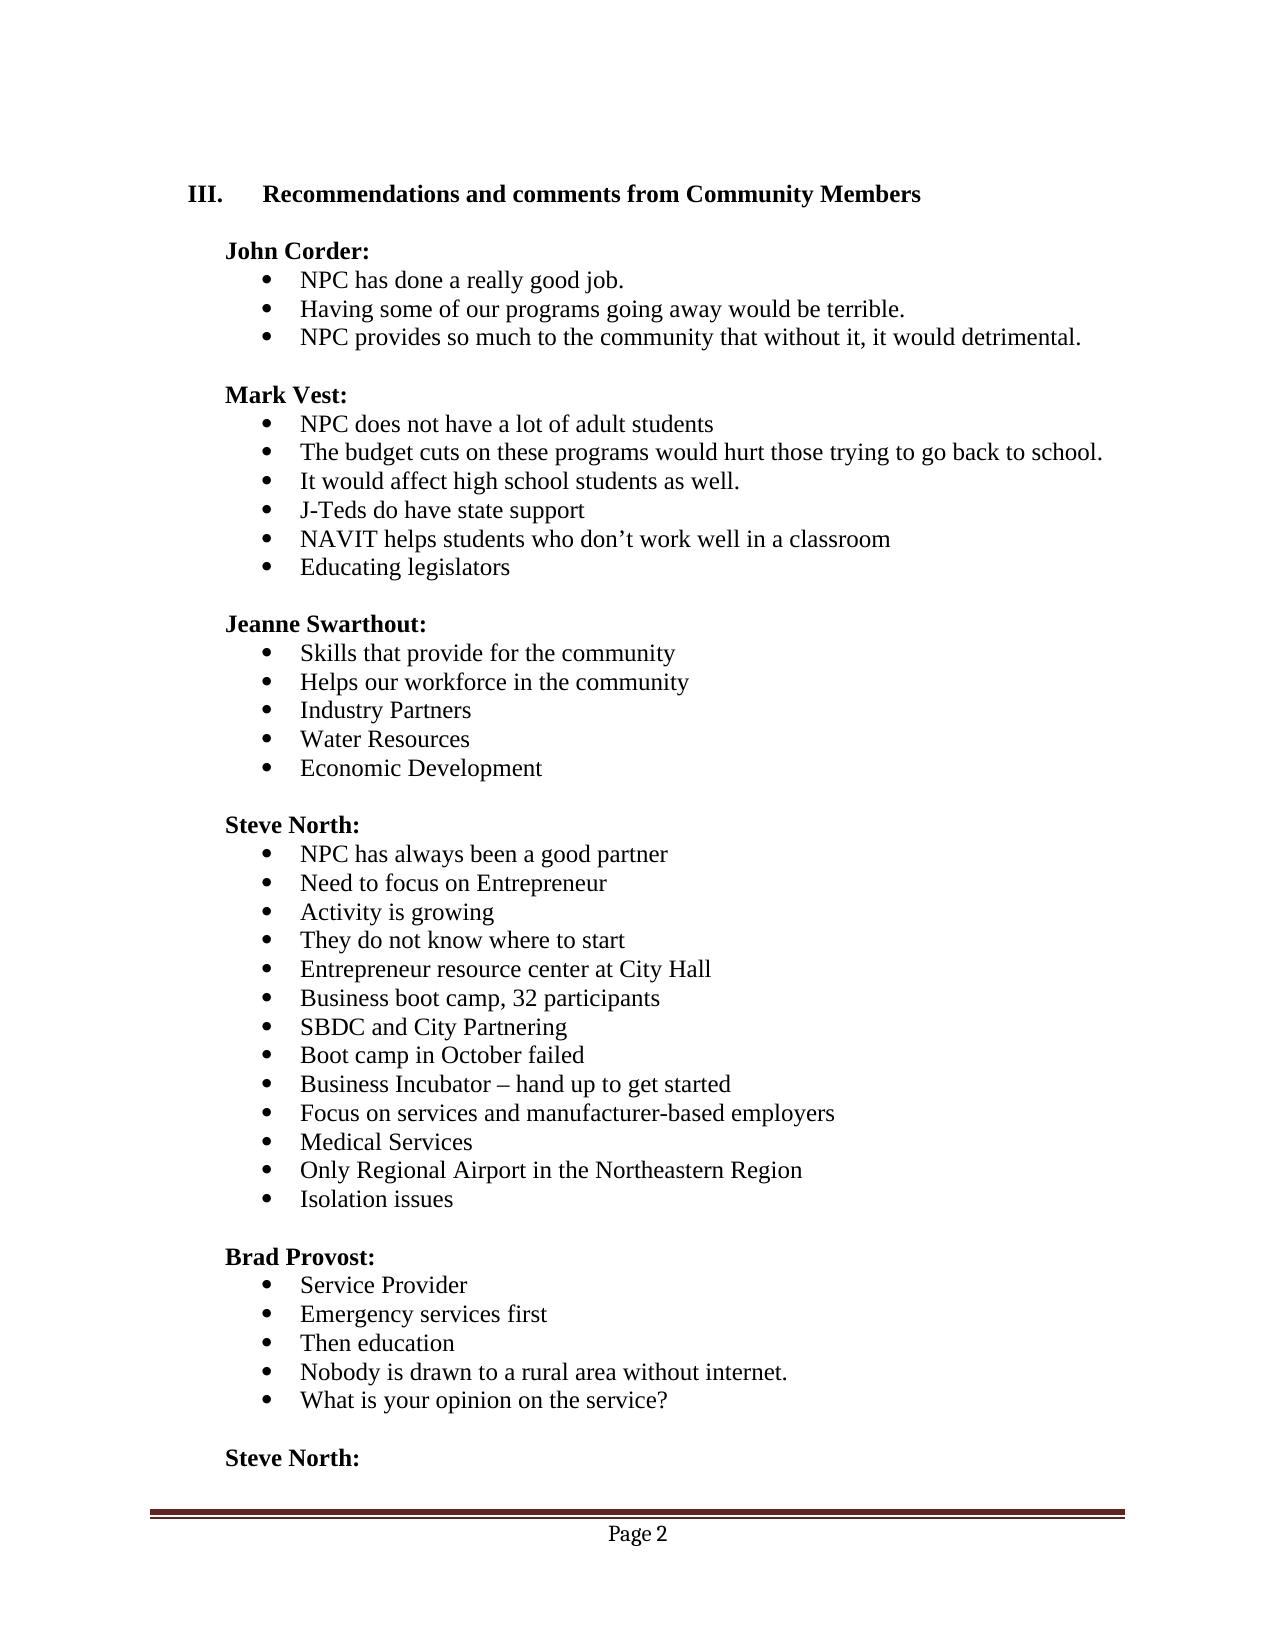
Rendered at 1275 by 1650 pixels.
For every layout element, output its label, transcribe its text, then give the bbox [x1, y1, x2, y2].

text Brad Provost: [150, 1242, 1125, 1271]
list Need to focus on Entrepreneur [262, 868, 1125, 897]
list It would affect high school students as well. [262, 466, 1125, 495]
list Activity is growing [262, 897, 1125, 926]
list Service Provider [262, 1271, 1125, 1299]
list Business Incubator – hand up to get started [262, 1069, 1125, 1098]
list The budget cuts on these programs would hurt those trying to go back to school. [262, 437, 1125, 466]
list Educating legislators [262, 552, 1125, 581]
list J-Teds do have state support [262, 495, 1125, 524]
list NAVIT helps students who don’t work well in a classroom [262, 524, 1125, 552]
list Then education [262, 1328, 1125, 1357]
list NPC provides so much to the community that without it, it would detrimental. [262, 322, 1125, 351]
list Nobody is drawn to a rural area without internet. [262, 1357, 1125, 1386]
list Industry Partners [262, 696, 1125, 724]
list Medical Services [262, 1127, 1125, 1156]
list Boot camp in October failed [262, 1041, 1125, 1069]
list They do not know where to start [262, 926, 1125, 954]
list What is your opinion on the service? [262, 1386, 1125, 1414]
list Having some of our programs going away would be terrible. [262, 294, 1125, 322]
text John Corder: [150, 236, 1125, 265]
list Isolation issues [262, 1184, 1125, 1213]
list SBDC and City Partnering [262, 1012, 1125, 1041]
list Helps our workforce in the community [262, 667, 1125, 696]
list Only Regional Airport in the Northeastern Region [262, 1156, 1125, 1184]
list NPC does not have a lot of adult students [262, 409, 1125, 437]
list Emergency services first [262, 1299, 1125, 1328]
list Jeanne Swarthout: [225, 609, 1125, 638]
list Mark Vest: [225, 380, 1125, 409]
list Business boot camp, 32 participants [262, 983, 1125, 1012]
list Focus on services and manufacturer-based employers [262, 1098, 1125, 1127]
list Skills that provide for the community [262, 638, 1125, 667]
list Economic Development [262, 753, 1125, 782]
list NPC has done a really good job. [262, 265, 1125, 294]
list NPC has always been a good partner [262, 839, 1125, 868]
list Water Resources [262, 724, 1125, 753]
text Steve North: [150, 1443, 1125, 1472]
list Recommendations and comments from Community Members [187, 179, 1125, 207]
list Entrepreneur resource center at City Hall [262, 954, 1125, 983]
text Steve North: [150, 811, 1125, 839]
